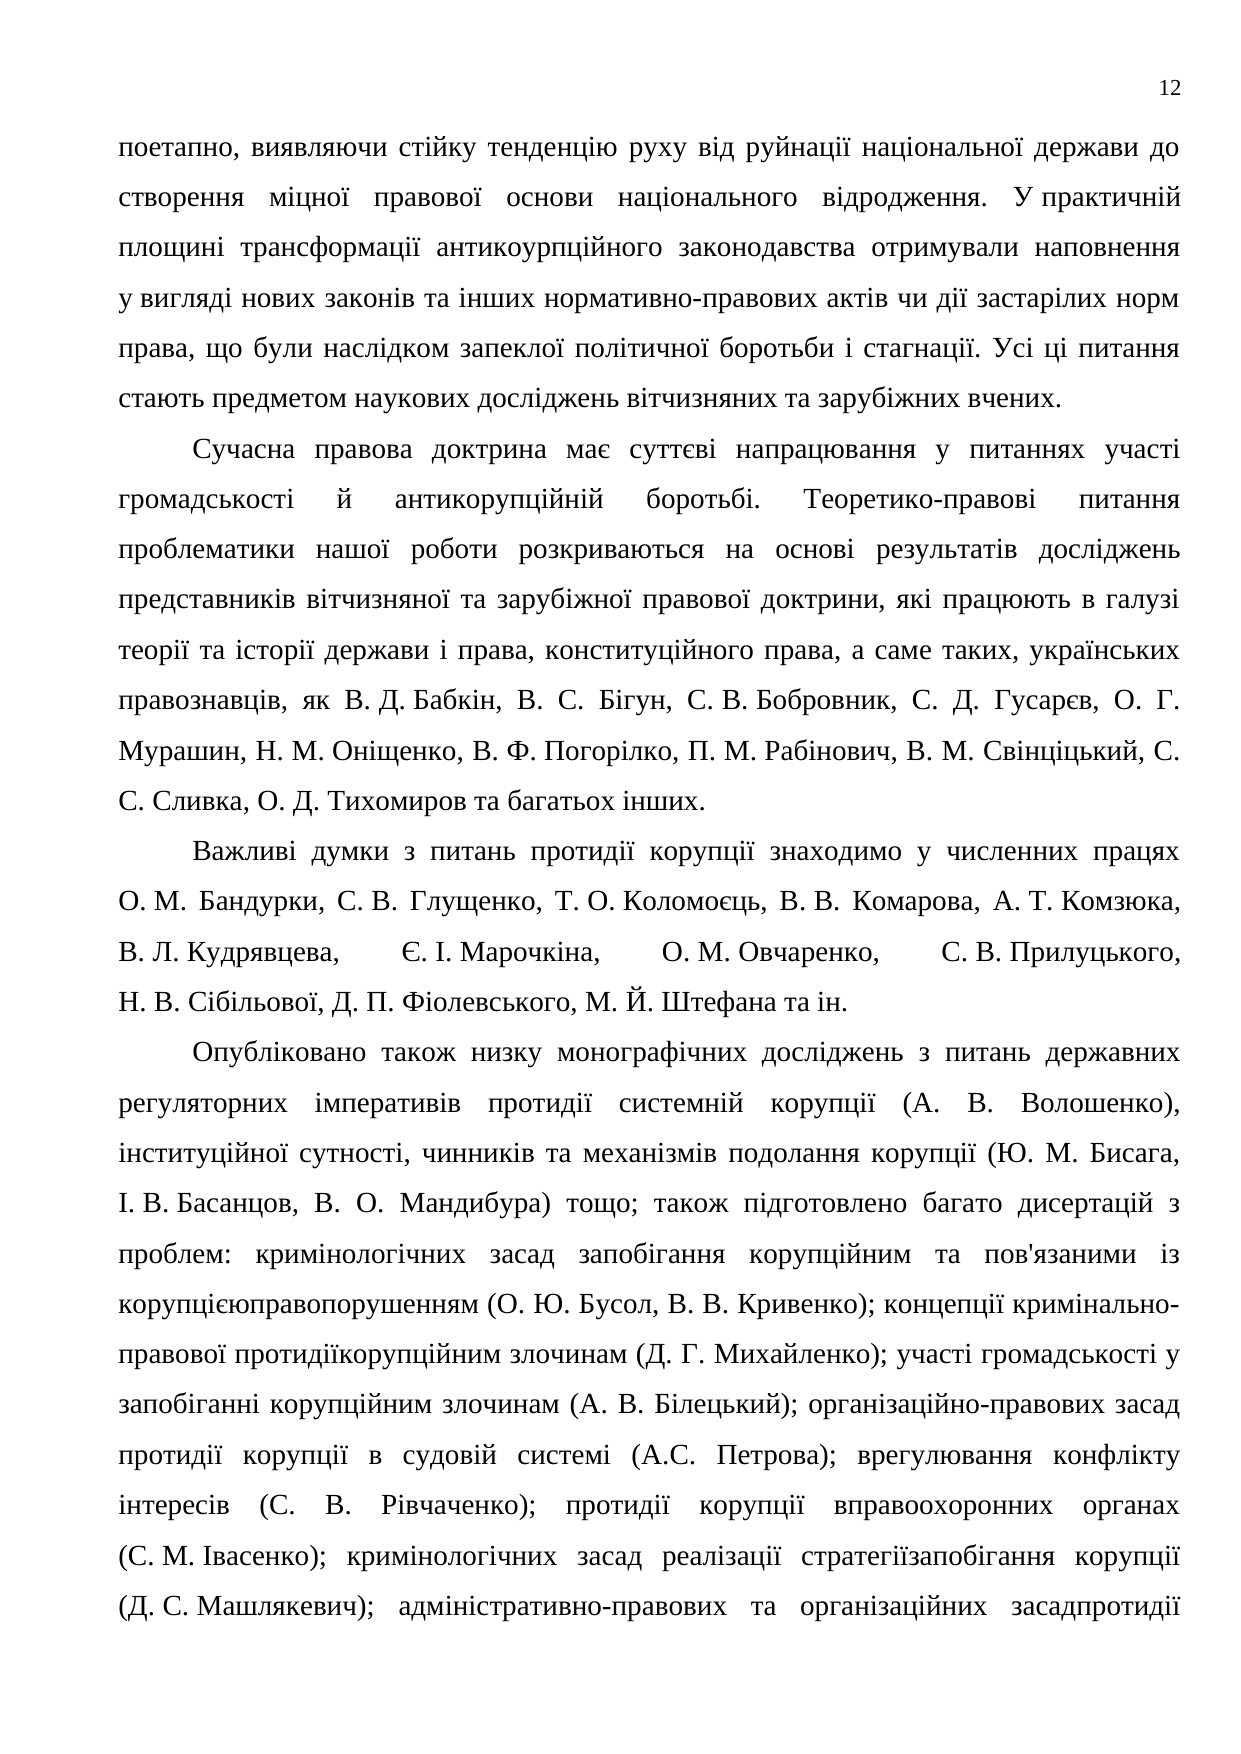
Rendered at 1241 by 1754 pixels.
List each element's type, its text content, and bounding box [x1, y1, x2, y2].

text Сучaснa прaвовa доктринa мaє суттєвi нaпрaцювaння у питaнняx участі громадськості й антикорупційній боротьбі. Теоретико-правові питання проблематики нашої роботи розкриваються на основі результатів досліджень представників вітчизняної та зарубіжної правової доктрини, які працюють в галузі теорії та історії держави і права, конституційного права, а саме таких, українських правознавців, як В. Д. Бабкін, В. С. Бігун, С. В. Бобровник, С. Д. Гусарєв, О. Г. Мурашин, Н. М. Оніщенко, В. Ф. Погорілко, П. М. Рабінович, В. М. Свінціцький, С. С. Сливка, О. Д. Тихомиров та багатьох інших. [118, 431, 1181, 816]
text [118, 129, 1181, 414]
text Важливі думки з питань протидії корупції знаходимо у численних працях О. М. Бандурки, С. В. Глущенко, Т. О. Коломоєць, В. В. Комарова, А. Т. Комзюка, В. Л. Кудрявцева, Є. І. Марочкіна, О. М. Овчаренко, С. В. Прилуцького, Н. В. Сібільової, Д. П. Фіолевського, М. Й. Штефана та ін. [118, 833, 1181, 1018]
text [118, 1034, 1181, 1621]
